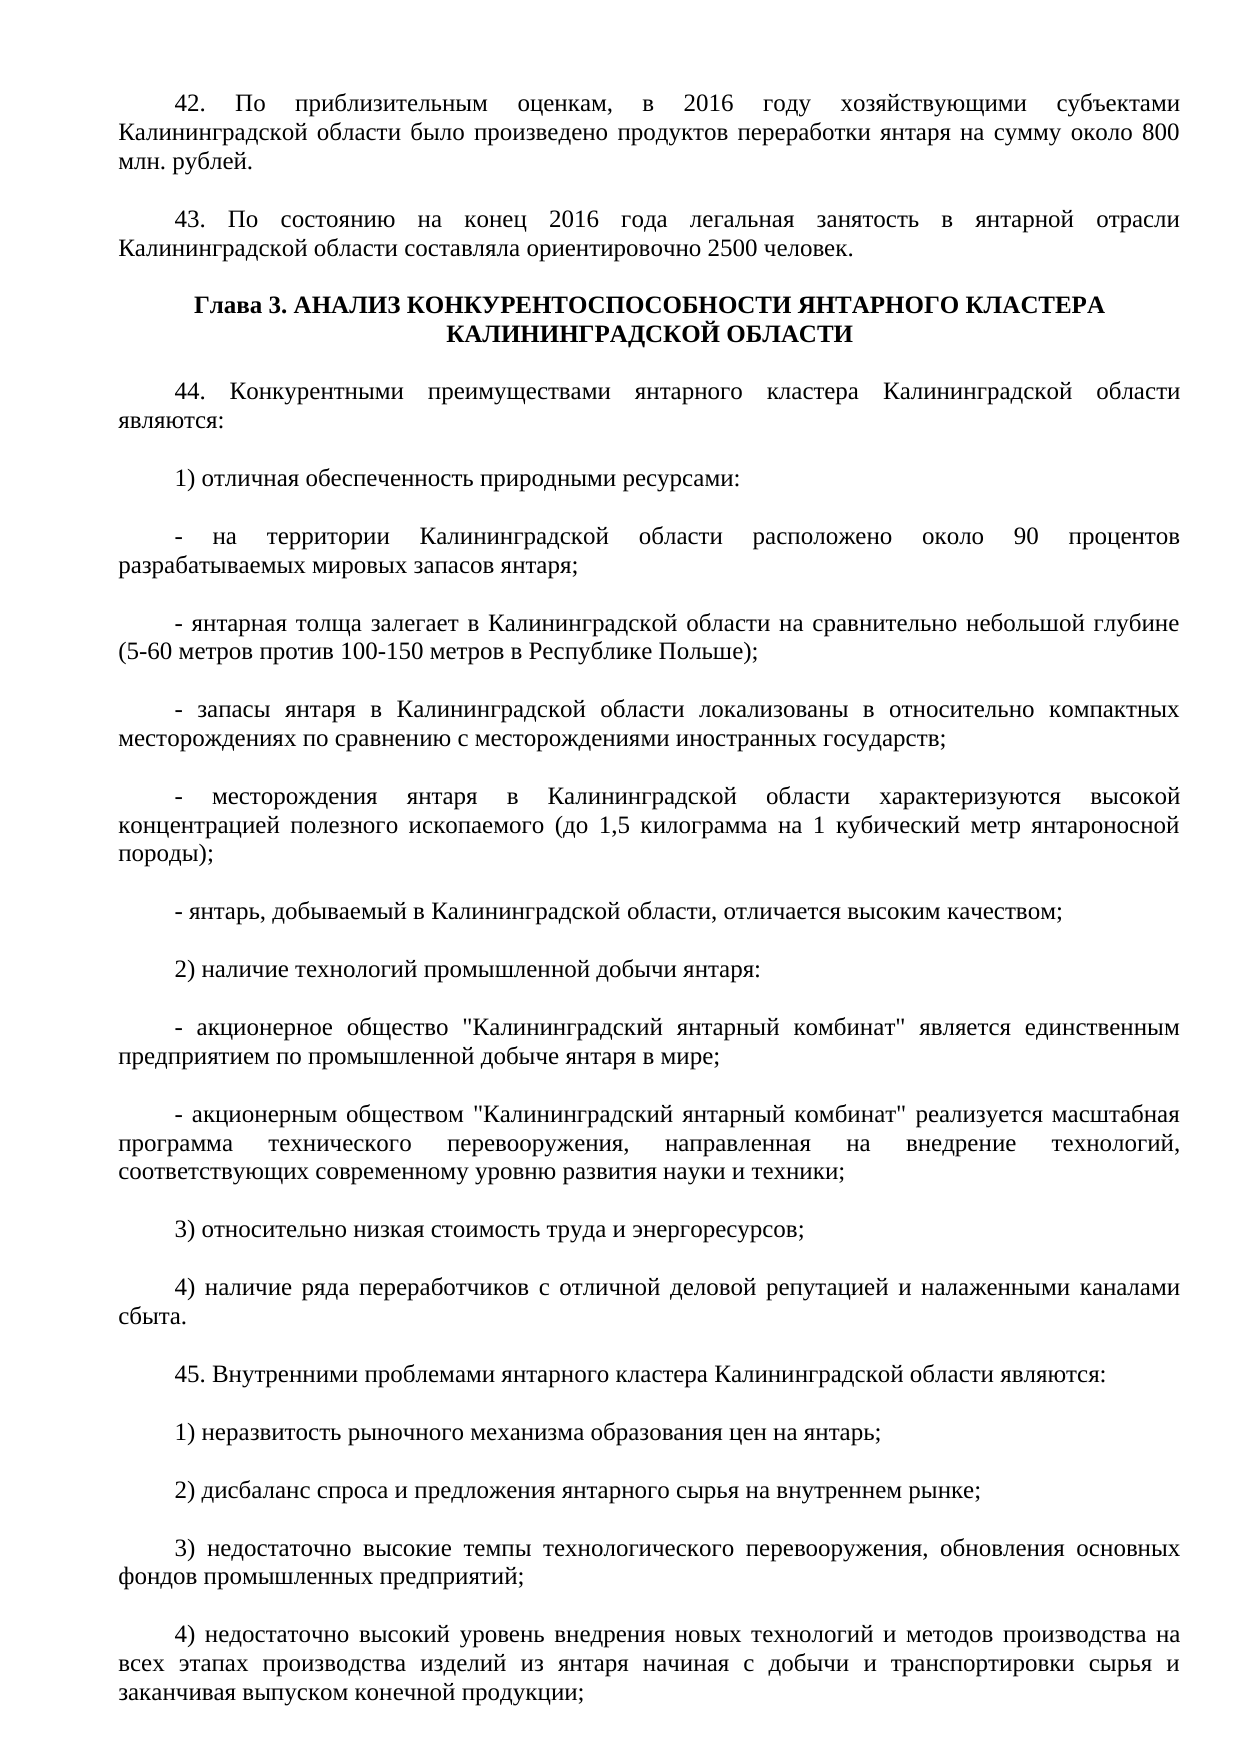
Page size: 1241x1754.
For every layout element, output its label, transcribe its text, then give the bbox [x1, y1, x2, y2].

text 45. Внутренними проблемами янтарного кластера Калининградской области являются: [118, 1359, 1181, 1388]
text - месторождения янтаря в Калининградской области характеризуются высокой концентрацией полезного ископаемого (до 1,5 килограмма на 1 кубический метр янтароносной породы); [118, 781, 1181, 867]
text КАЛИНИНГРАДСКОЙ ОБЛАСТИ [118, 319, 1181, 348]
text 1) неразвитость рыночного механизма образования цен на янтарь; [118, 1417, 1181, 1446]
text 4) наличие ряда переработчиков с отличной деловой репутацией и налаженными каналами сбыта. [118, 1272, 1181, 1330]
text 3) недостаточно высокие темпы технологического перевооружения, обновления основных фондов промышленных предприятий; [118, 1533, 1181, 1590]
text 4) недостаточно высокий уровень внедрения новых технологий и методов производства на всех этапах производства изделий из янтаря начиная с добычи и транспортировки сырья и заканчивая выпуском конечной продукции; [118, 1619, 1181, 1706]
text Глава 3. АНАЛИЗ КОНКУРЕНТОСПОСОБНОСТИ ЯНТАРНОГО КЛАСТЕРА [118, 290, 1181, 319]
text 3) относительно низкая стоимость труда и энергоресурсов; [118, 1214, 1181, 1243]
text 43. По состоянию на конец 2016 года легальная занятость в янтарной отрасли Калининградской области составляла ориентировочно 2500 человек. [118, 204, 1181, 261]
text - на территории Калининградской области расположено около 90 процентов разрабатываемых мировых запасов янтаря; [118, 521, 1181, 578]
text - запасы янтаря в Калининградской области локализованы в относительно компактных месторождениях по сравнению с месторождениями иностранных государств; [118, 694, 1181, 752]
text - янтарная толща залегает в Калининградской области на сравнительно небольшой глубине (5-60 метров против 100-150 метров в Республике Польше); [118, 608, 1181, 665]
text 2) дисбаланс спроса и предложения янтарного сырья на внутреннем рынке; [118, 1475, 1181, 1503]
text 1) отличная обеспеченность природными ресурсами: [118, 463, 1181, 492]
text 44. Конкурентными преимуществами янтарного кластера Калининградской области являются: [118, 376, 1181, 434]
text 2) наличие технологий промышленной добычи янтаря: [118, 954, 1181, 983]
text - акционерное общество "Калининградский янтарный комбинат" является единственным предприятием по промышленной добыче янтаря в мире; [118, 1012, 1181, 1070]
text - янтарь, добываемый в Калининградской области, отличается высоким качеством; [118, 896, 1181, 925]
text - акционерным обществом "Калининградский янтарный комбинат" реализуется масштабная программа технического перевооружения, направленная на внедрение технологий, соответствующих современному уровню развития науки и техники; [118, 1099, 1181, 1185]
text 42. По приблизительным оценкам, в 2016 году хозяйствующими субъектами Калининградской области было произведено продуктов переработки янтаря на сумму около 800 млн. рублей. [118, 88, 1181, 175]
